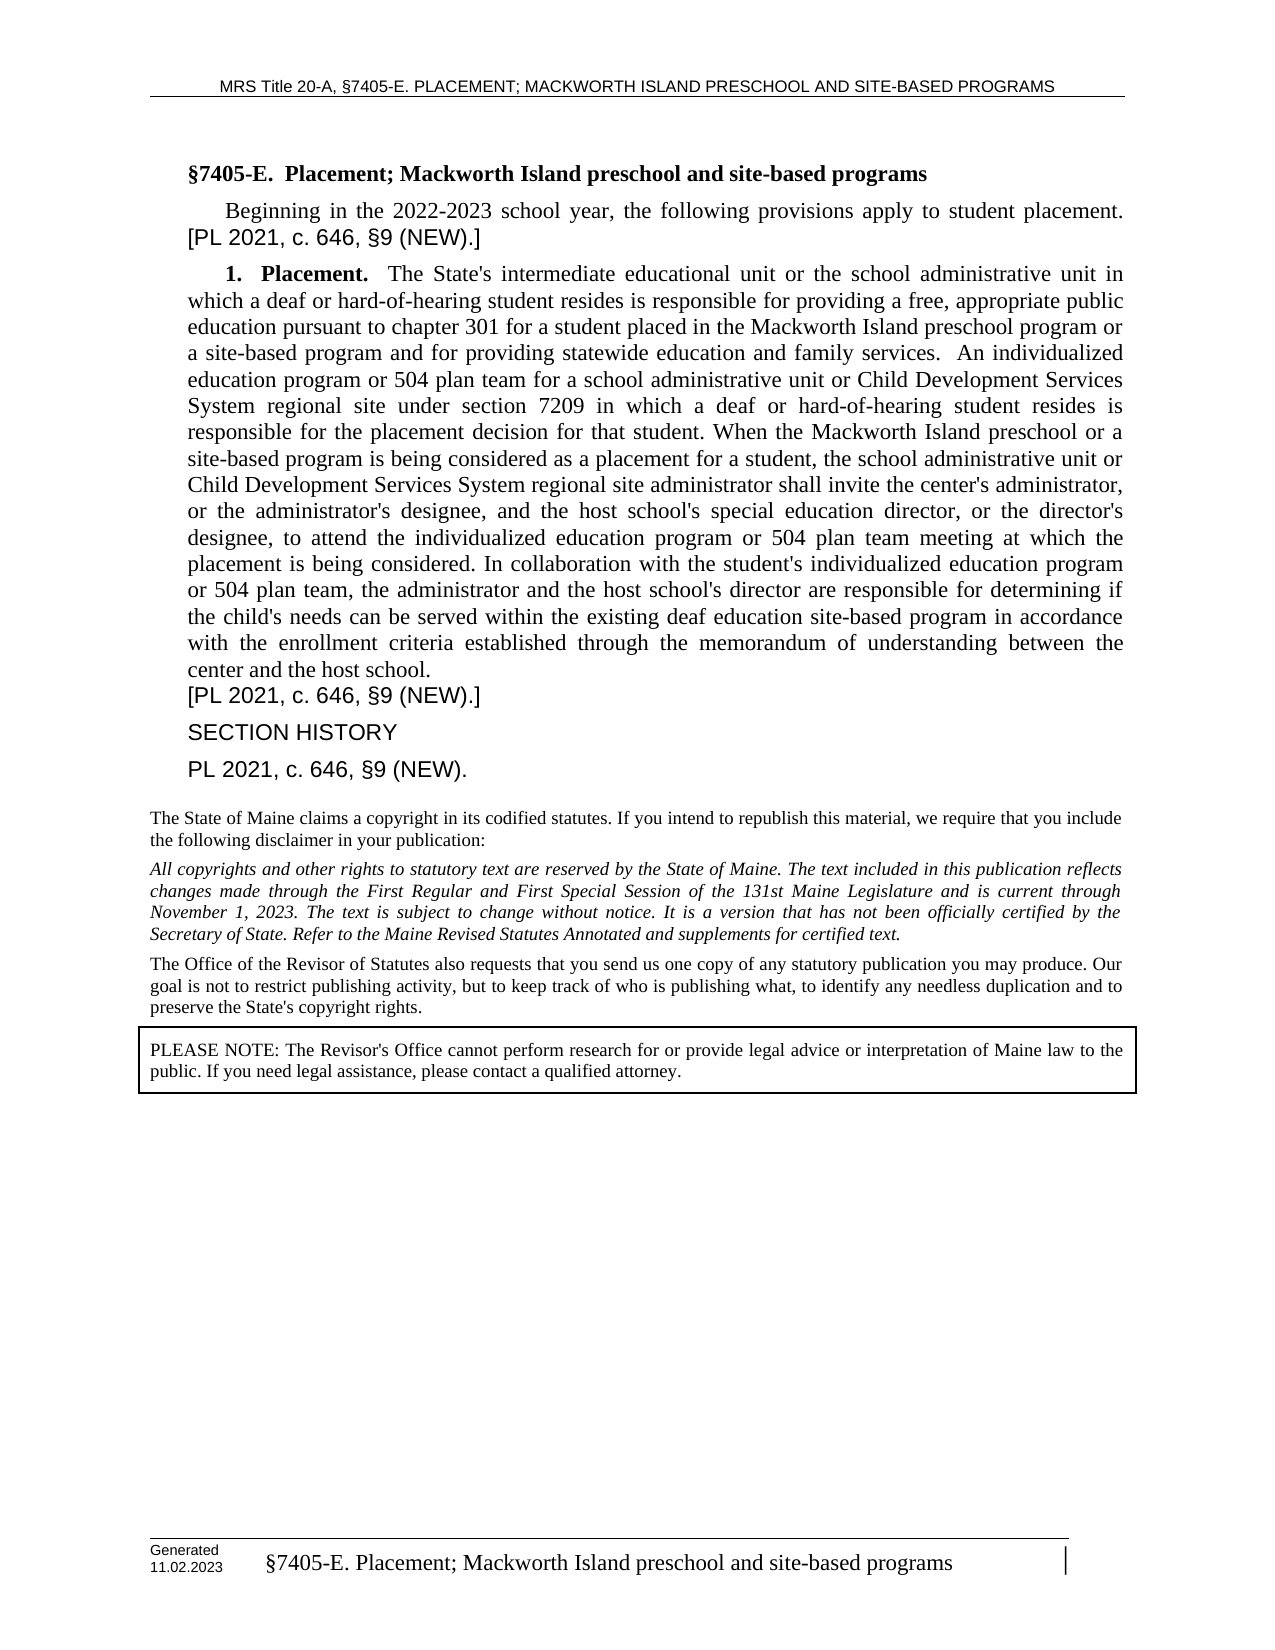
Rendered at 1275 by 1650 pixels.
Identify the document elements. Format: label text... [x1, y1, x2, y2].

text The State of Maine claims a copyright in its codified statutes. If you intend to republish this material, we require that you include the following disclaimer in your publication: [150, 807, 1125, 850]
text All copyrights and other rights to statutory text are reserved by the State of Maine. The text included in this publication reflects changes made through the First Regular and First Special Session of the 131st Maine Legislature and is current through November 1, 2023 . The text is subject to change without notice. It is a version that has not been officially certified by the Secretary of State. Refer to the Maine Revised Statutes Annotated and supplements for certified text. [150, 858, 1125, 944]
text Beginning in the 2022-2023 school year, the following provisions apply to student placement. [PL 2021, c. 646, §9 (NEW).] [187, 197, 1125, 250]
text PL 2021, c. 646, §9 (NEW). [187, 756, 1125, 782]
text 1. Placement. The State's intermediate educational unit or the school administrative unit in which a deaf or hard-of-hearing student resides is responsible for providing a free, appropriate public education pursuant to chapter 301 for a student placed in the Mackworth Island preschool program or a site-based program and for providing statewide education and family services. An individualized education program or 504 plan team for a school administrative unit or Child Development Services System regional site under section 7209 in which a deaf or hard-of-hearing student resides is responsible for the placement decision for that student. When the Mackworth Island preschool or a site-based program is being considered as a placement for a student, the school administrative unit or Child Development Services System regional site administrator shall invite the center's administrator, or the administrator's designee, and the host school's special education director, or the director's designee, to attend the individualized education program or 504 plan team meeting at which the placement is being considered. In collaboration with the student's individualized education program or 504 plan team, the administrator and the host school's director are responsible for determining if the child's needs can be served within the existing deaf education site-based program in accordance with the enrollment criteria established through the memorandum of understanding between the center and the host school. [187, 260, 1125, 682]
text [PL 2021, c. 646, §9 (NEW).] [187, 682, 1125, 708]
text SECTION HISTORY [187, 719, 1125, 745]
text §7405-E. Placement; Mackworth Island preschool and site-based programs [187, 160, 1125, 187]
text The Office of the Revisor of Statutes also requests that you send us one copy of any statutory publication you may produce. Our goal is not to restrict publishing activity, but to keep track of who is publishing what, to identify any needless duplication and to preserve the State's copyright rights. [150, 953, 1125, 1018]
text PLEASE NOTE: The Revisor's Office cannot perform research for or provide legal advice or interpretation of Maine law to the public. If you need legal assistance, please contact a qualified attorney. [140, 1028, 1135, 1092]
